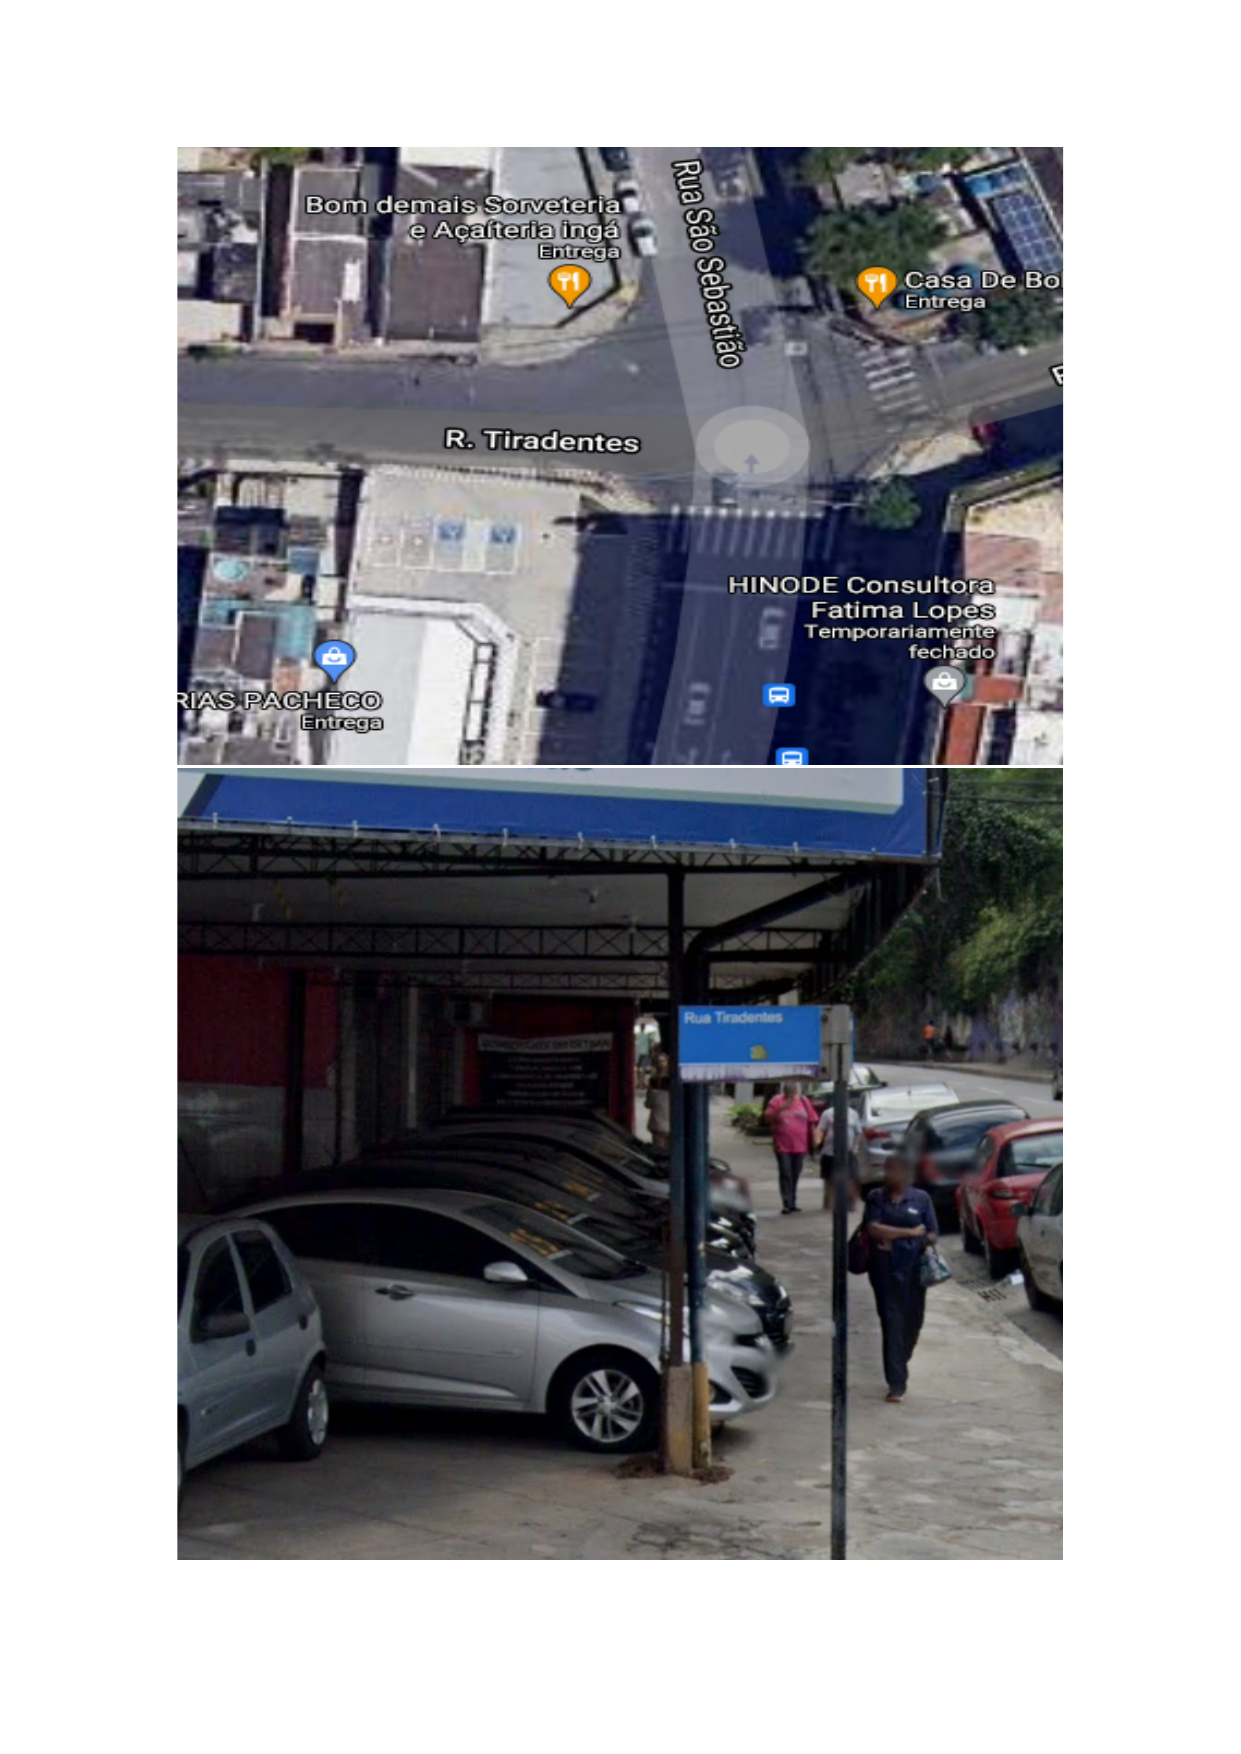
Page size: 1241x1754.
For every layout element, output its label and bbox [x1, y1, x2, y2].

picture [177, 147, 1064, 765]
picture [177, 768, 1063, 1560]
